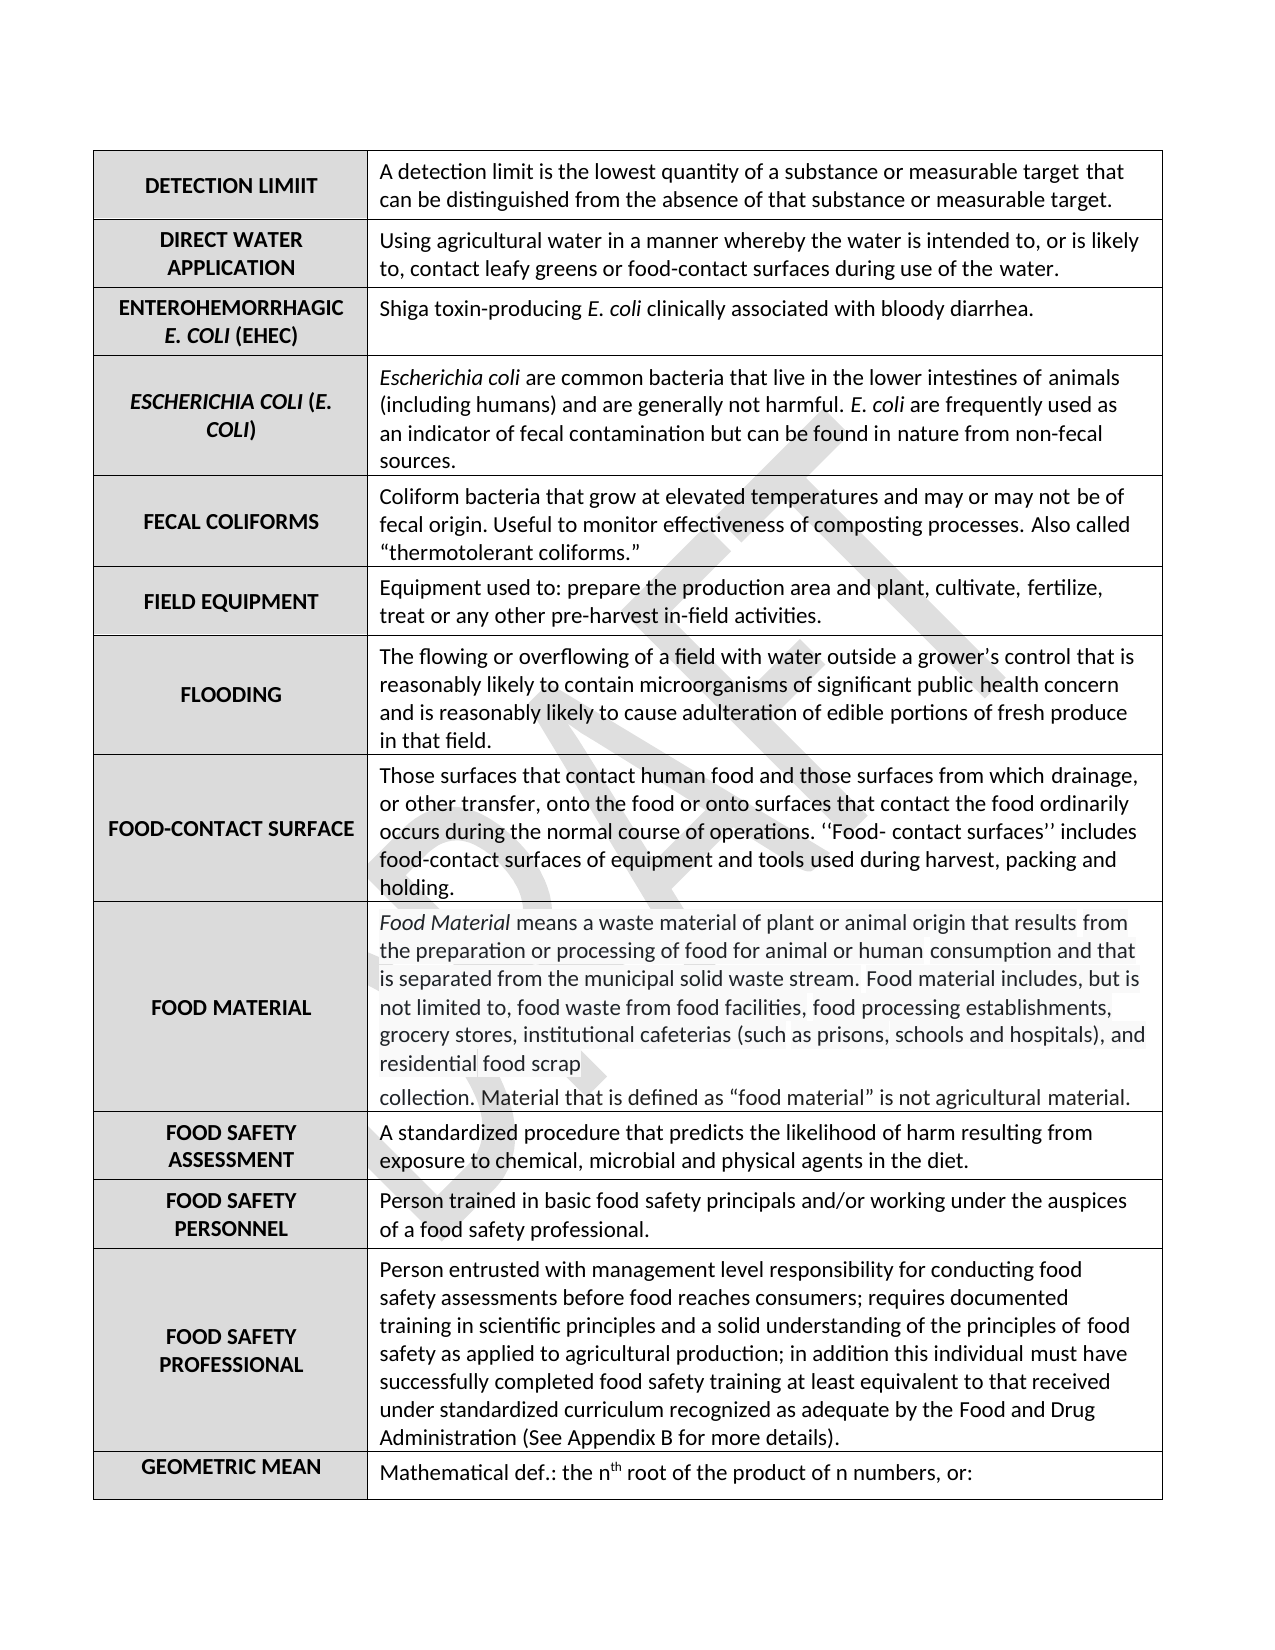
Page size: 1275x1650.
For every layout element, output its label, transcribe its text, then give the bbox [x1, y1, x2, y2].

table_cell FOOD SAFETY PROFESSIONAL [94, 1249, 367, 1451]
table_cell FOOD SAFETY ASSESSMENT [94, 1112, 367, 1179]
table_cell Person trained in basic food safety principals and/or working under the auspices of a food safety professional. [368, 1180, 1162, 1248]
table_cell ENTEROHEMORRHAGIC E. COLI (EHEC) [94, 288, 367, 355]
table_cell FOOD MATERIAL [94, 902, 367, 1111]
table_cell Equipment used to: prepare the production area and plant, cultivate, fertilize, treat or any other pre-harvest in-field activities. [368, 567, 1162, 634]
table_cell FOOD SAFETY PERSONNEL [94, 1180, 367, 1248]
table_cell ESCHERICHIA COLI (E. COLI) [94, 356, 367, 475]
table_cell Shiga toxin-producing E. coli clinically associated with bloody diarrhea. [368, 288, 1162, 355]
table_cell FIELD EQUIPMENT [94, 567, 367, 634]
table_cell Those surfaces that contact human food and those surfaces from which drainage, or other transfer, onto the food or onto surfaces that contact the food ordinarily occurs during the normal course of operations. ‘‘Food- contact surfaces’’ includes food-contact surfaces of equipment and tools used during harvest, packing and holding. [368, 755, 1162, 901]
table_cell The flowing or overflowing of a field with water outside a grower’s control that is reasonably likely to contain microorganisms of significant public health concern and is reasonably likely to cause adulteration of edible portions of fresh produce in that field. [368, 636, 1162, 754]
table_cell FOOD-CONTACT SURFACE [94, 755, 367, 901]
table_cell GEOMETRIC MEAN [94, 1452, 367, 1499]
table_cell Escherichia coli are common bacteria that live in the lower intestines of animals (including humans) and are generally not harmful. E. coli are frequently used as an indicator of fecal contamination but can be found in nature from non-fecal sources. [368, 356, 1162, 475]
table_cell DIRECT WATER APPLICATION [94, 220, 367, 287]
table_cell A detection limit is the lowest quantity of a substance or measurable target that can be distinguished from the absence of that substance or measurable target. [368, 151, 1162, 218]
table_cell Food Material means a waste material of plant or animal origin that results from the preparation or processing of food for animal or human consumption and that is separated from the municipal solid waste stream. Food material includes, but is not limited to, food waste from food facilities, food processing establishments, grocery stores, institutional cafeterias (such as prisons, schools and hospitals), and residential food scrap collection. Material that is defined as “food material” is not agricultural material. [368, 902, 1162, 1111]
table_cell FECAL COLIFORMS [94, 476, 367, 566]
table_cell DETECTION LIMIIT [94, 151, 367, 218]
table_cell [368, 1452, 1162, 1499]
table_cell FLOODING [94, 636, 367, 754]
table_cell Person entrusted with management level responsibility for conducting food safety assessments before food reaches consumers; requires documented training in scientific principles and a solid understanding of the principles of food safety as applied to agricultural production; in addition this individual must have successfully completed food safety training at least equivalent to that received under standardized curriculum recognized as adequate by the Food and Drug Administration (See Appendix B for more details). [368, 1249, 1162, 1451]
table_cell A standardized procedure that predicts the likelihood of harm resulting from exposure to chemical, microbial and physical agents in the diet. [368, 1112, 1162, 1179]
table_cell Using agricultural water in a manner whereby the water is intended to, or is likely to, contact leafy greens or food-contact surfaces during use of the water. [368, 220, 1162, 287]
table_cell Coliform bacteria that grow at elevated temperatures and may or may not be of fecal origin. Useful to monitor effectiveness of composting processes. Also called “thermotolerant coliforms.” [368, 476, 1162, 566]
